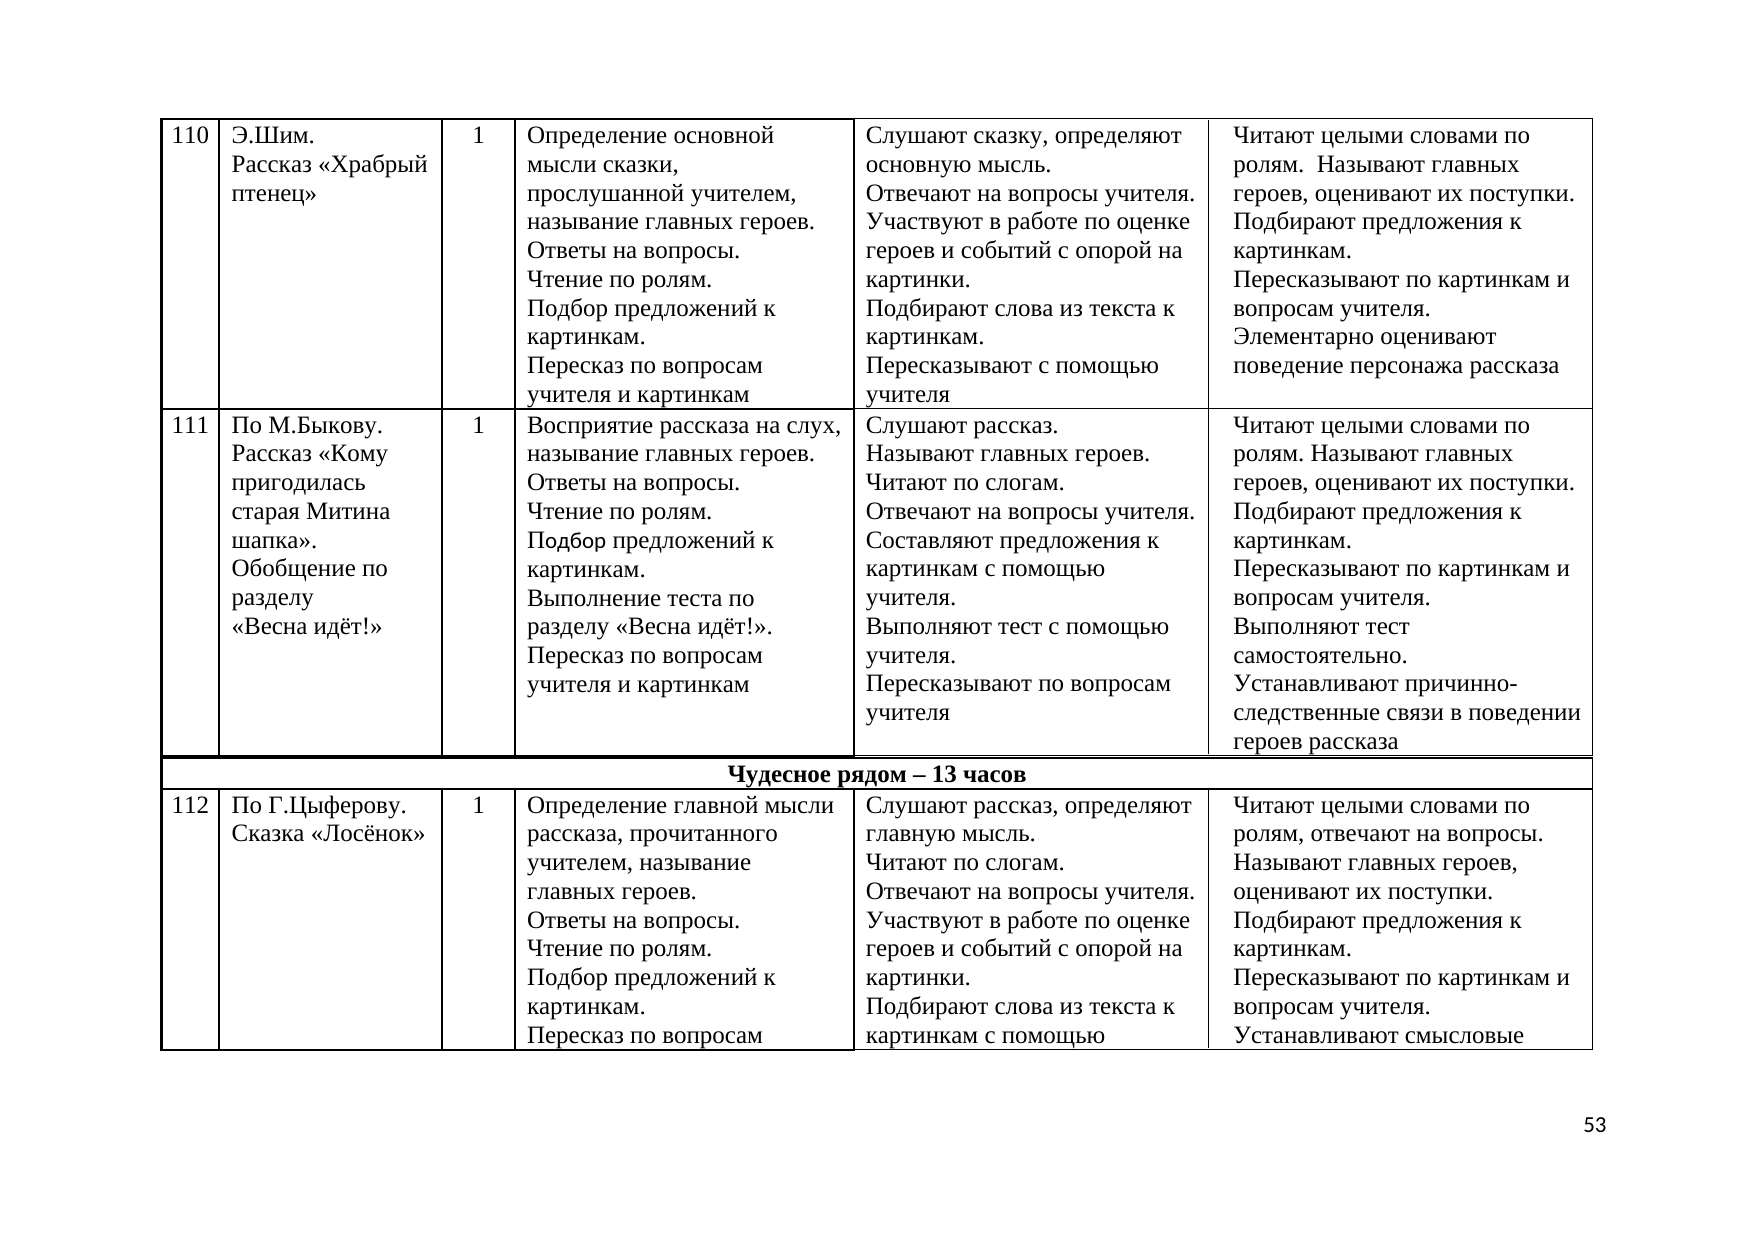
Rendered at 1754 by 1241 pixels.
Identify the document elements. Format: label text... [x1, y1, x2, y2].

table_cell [220, 790, 441, 1048]
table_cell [516, 790, 853, 1048]
table_cell 111 [163, 410, 218, 755]
table_header Чудесное рядом – 13 часов [163, 759, 1592, 788]
table_cell 112 [163, 790, 218, 1048]
table_header 1 [443, 120, 514, 408]
table_cell Слушают рассказ. Называют главных героев. Читают по слогам. Отвечают на вопросы учителя. Составляют предложения к картинкам с помощью учителя. Выполняют тест с помощью учителя. Пересказывают по вопросам учителя [855, 409, 1209, 755]
table_header Э.Шим. Рассказ «Храбрый птенец» [220, 120, 441, 408]
table_cell Читают целыми словами по ролям. Называют главных героев, оценивают их поступки. Подбирают предложения к картинкам. Пересказывают по картинкам и вопросам учителя. Выполняют тест самостоятельно. Устанавливают причинно-следственные связи в поведении героев рассказа [1209, 409, 1592, 755]
table_header Слушают сказку, определяют основную мысль. Отвечают на вопросы учителя. Участвуют в работе по оценке героев и событий с опорой на картинки. Подбирают слова из текста к картинкам. Пересказывают с помощью учителя [855, 119, 1209, 408]
table_cell Восприятие рассказа на слух, называние главных героев. Ответы на вопросы. Чтение по ролям. Подбор предложений к картинкам. Выполнение теста по разделу «Весна идёт!». Пересказ по вопросам учителя и картинкам [516, 410, 853, 755]
table_header Читают целыми словами по ролям. Называют главных героев, оценивают их поступки. Подбирают предложения к картинкам. Пересказывают по картинкам и вопросам учителя. Элементарно оценивают поведение персонажа рассказа [1209, 119, 1592, 408]
table_cell 1 [443, 790, 514, 1048]
table_cell По М.Быкову. Рассказ «Кому пригодилась старая Митина шапка». Обобщение по разделу «Весна идёт!» [220, 410, 441, 755]
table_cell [1209, 790, 1592, 1048]
table_header Определение основной мысли сказки, прослушанной учителем, называние главных героев. Ответы на вопросы. Чтение по ролям. Подбор предложений к картинкам. Пересказ по вопросам учителя и картинкам [516, 120, 853, 408]
table_cell 1 [443, 410, 514, 755]
table_header 110 [163, 120, 218, 408]
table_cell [855, 790, 1208, 1048]
